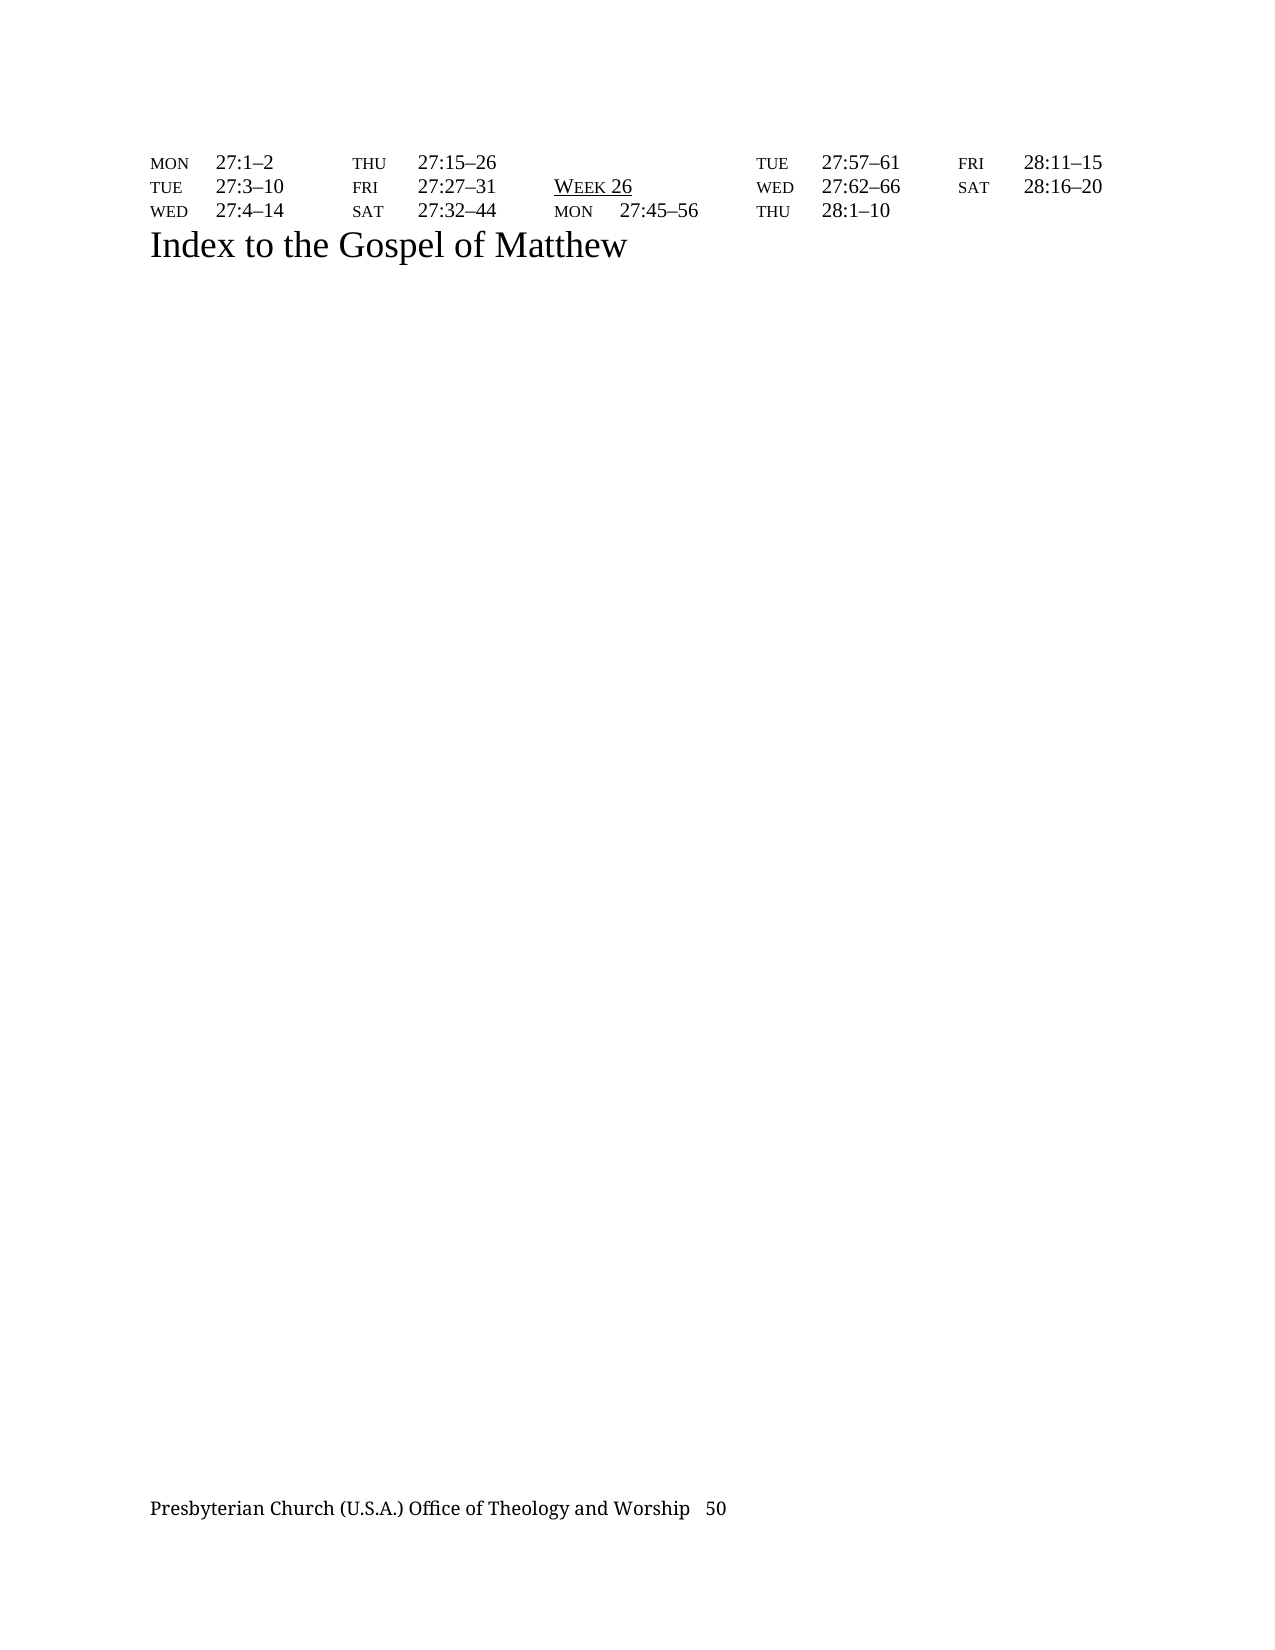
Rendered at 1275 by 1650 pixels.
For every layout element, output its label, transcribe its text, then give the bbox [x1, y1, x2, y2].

text wed 27:4–14 [150, 198, 317, 222]
text sat 27:32–44 [352, 198, 519, 222]
text mon 27:1–2 [150, 150, 317, 174]
text Index to the Gospel of Matthew [150, 222, 1125, 265]
text mon 27:45–56 [554, 198, 721, 222]
text wed 27:62–66 [756, 174, 923, 198]
text thu 27:15–26 [352, 150, 519, 174]
text Week 26 [554, 174, 721, 198]
text thu 28:1–10 [756, 198, 923, 222]
text fri 27:27–31 [352, 174, 519, 198]
text sat 28:16–20 [958, 174, 1125, 198]
text tue 27:57–61 [756, 150, 923, 174]
text tue 27:3–10 [150, 174, 317, 198]
text fri 28:11–15 [958, 150, 1125, 174]
